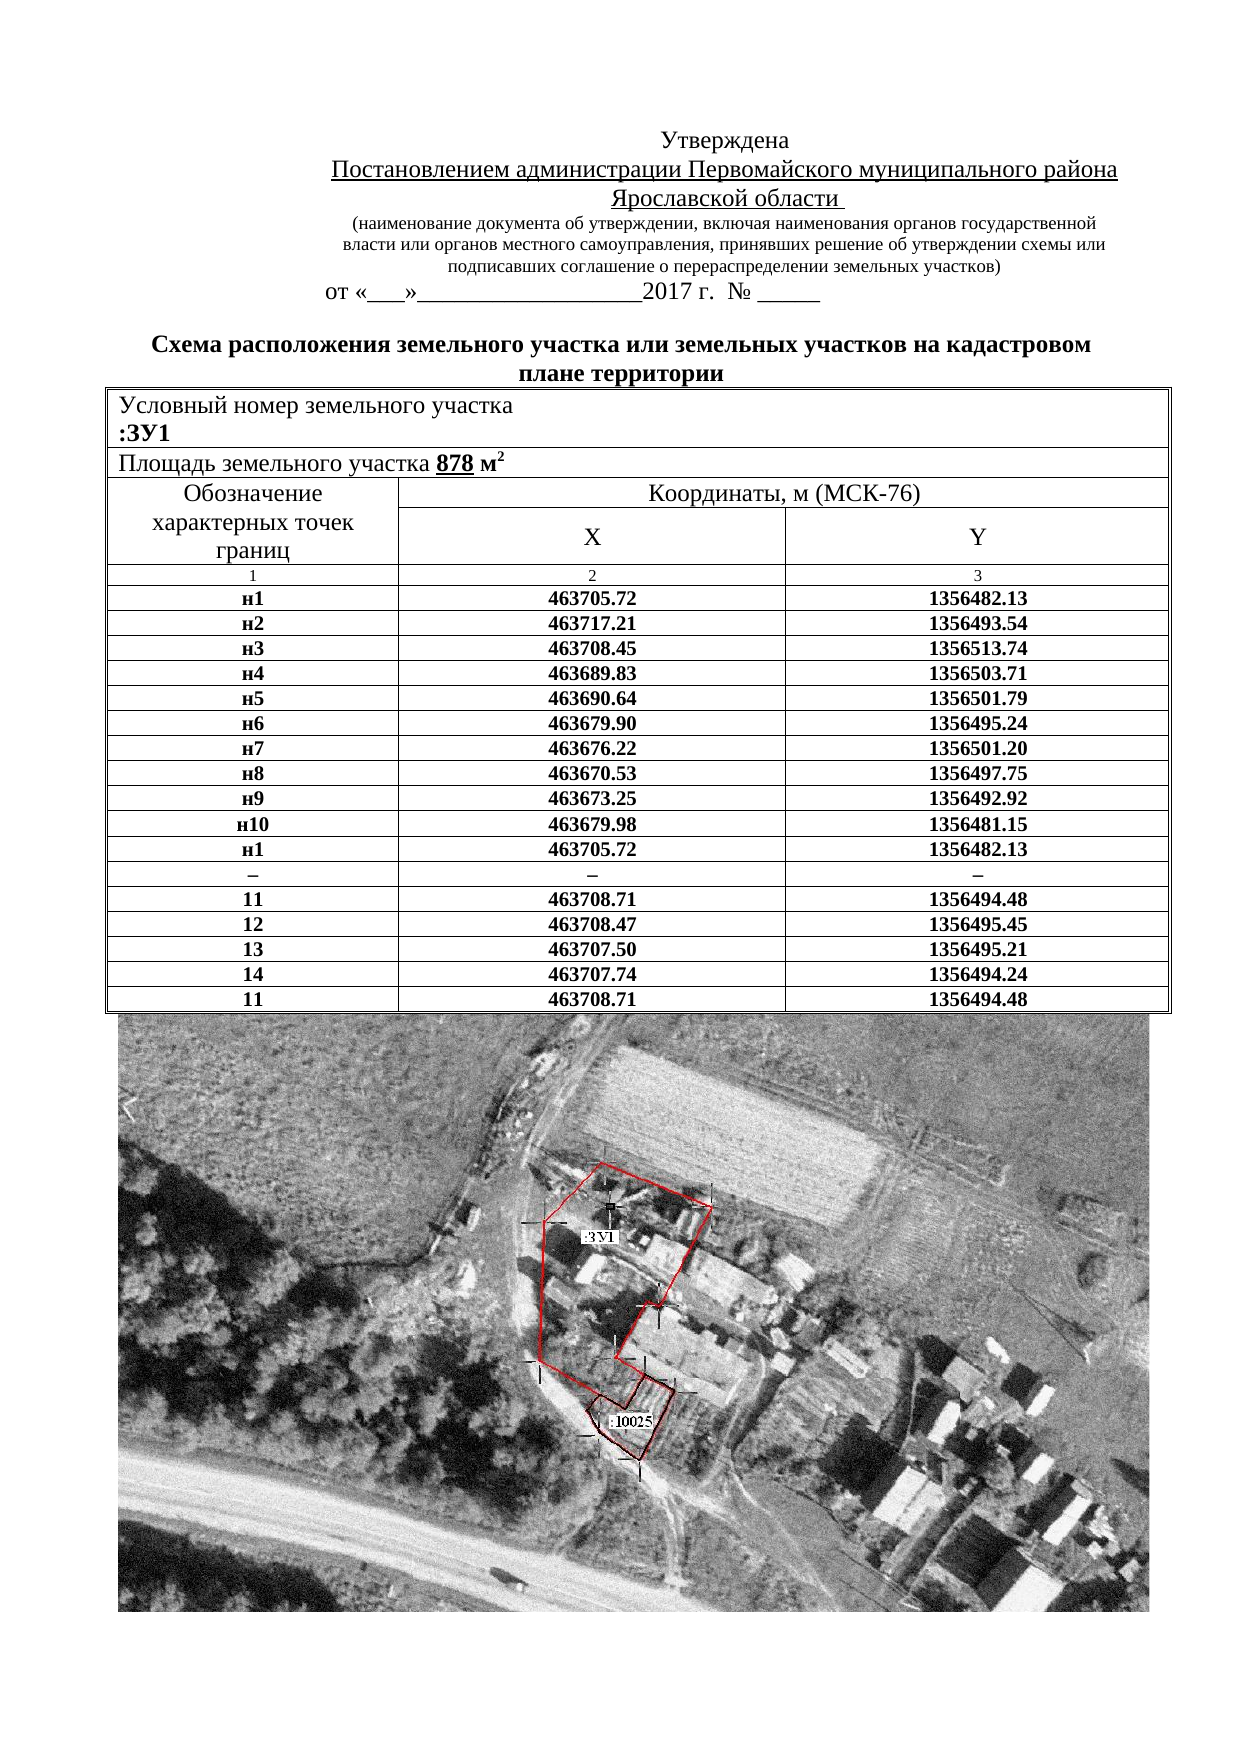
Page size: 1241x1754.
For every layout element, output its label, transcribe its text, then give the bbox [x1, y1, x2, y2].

table_cell 463705.72 [399, 586, 785, 609]
table_cell 463705.72 [399, 837, 785, 861]
table_cell 1 [108, 565, 398, 584]
table_cell 1356494.48 [786, 987, 1168, 1011]
table_cell – [399, 862, 785, 886]
table_cell н5 [108, 686, 398, 710]
table_cell Координаты, м (МСК-76) [399, 478, 1168, 507]
table_cell 463707.74 [399, 962, 785, 986]
text Утверждена [325, 125, 1124, 154]
table_cell 1356482.13 [786, 837, 1168, 861]
text от «___»__________________2017 г. № _____ [325, 276, 1124, 305]
table_cell 1356495.45 [786, 912, 1168, 936]
text Постановлением администрации Первомайского муниципального района Ярославской области [325, 154, 1124, 212]
table_cell – [108, 862, 398, 886]
table_cell 463670.53 [399, 761, 785, 785]
table_cell 1356481.15 [786, 811, 1168, 836]
table_cell 463717.21 [399, 611, 785, 635]
table_cell 14 [108, 962, 398, 986]
table_cell н1 [108, 586, 398, 609]
table_cell – [786, 862, 1168, 886]
table_cell X [399, 508, 785, 564]
table_cell 1356494.48 [786, 887, 1168, 911]
table_cell 11 [108, 987, 398, 1011]
table_cell 463673.25 [399, 786, 785, 810]
table_cell 2 [399, 565, 785, 584]
table_header Условный номер земельного участка :ЗУ1 [108, 390, 1168, 447]
table_cell н7 [108, 736, 398, 760]
table_cell н2 [108, 611, 398, 635]
table_cell 3 [786, 565, 1168, 584]
table_cell н8 [108, 761, 398, 785]
table_cell н3 [108, 636, 398, 660]
table_cell 463708.45 [399, 636, 785, 660]
table_cell 1356513.74 [786, 636, 1168, 660]
table_cell н9 [108, 786, 398, 810]
table_cell 463708.71 [399, 987, 785, 1011]
table_cell 1356482.13 [786, 586, 1168, 609]
text (наименование документа об утверждении, включая наименования органов государственной власти или органов местного самоуправления, принявших решение об утверждении схемы или подписавших соглашение о перераспределении земельных участков) [325, 212, 1124, 276]
table_cell 1356497.75 [786, 761, 1168, 785]
table_cell 463708.71 [399, 887, 785, 911]
table_cell 1356501.79 [786, 686, 1168, 710]
text Схема расположения земельного участка или земельных участков на кадастровом плане территории [118, 329, 1124, 387]
table_cell н1 [108, 837, 398, 861]
picture [118, 1014, 1150, 1612]
table_cell Площадь земельного участка 878 м2 [108, 448, 1168, 477]
table_cell 13 [108, 937, 398, 961]
table_cell 1356495.24 [786, 711, 1168, 735]
table_cell 12 [108, 912, 398, 936]
table_cell 463689.83 [399, 661, 785, 685]
table_cell 463679.90 [399, 711, 785, 735]
table_cell н4 [108, 661, 398, 685]
table_cell 463676.22 [399, 736, 785, 760]
table_cell 1356501.20 [786, 736, 1168, 760]
table_cell 463707.50 [399, 937, 785, 961]
table_cell 1356493.54 [786, 611, 1168, 635]
table_cell 463679.98 [399, 811, 785, 836]
table_cell Y [786, 508, 1168, 564]
table_cell н10 [108, 811, 398, 836]
table_cell 1356495.21 [786, 937, 1168, 961]
table_cell Обозначение характерных точек границ [108, 478, 398, 564]
table_cell н6 [108, 711, 398, 735]
table_cell 11 [108, 887, 398, 911]
table_cell 463690.64 [399, 686, 785, 710]
table_cell 1356503.71 [786, 661, 1168, 685]
table_cell 463708.47 [399, 912, 785, 936]
table_cell 1356492.92 [786, 786, 1168, 810]
table_cell 1356494.24 [786, 962, 1168, 986]
